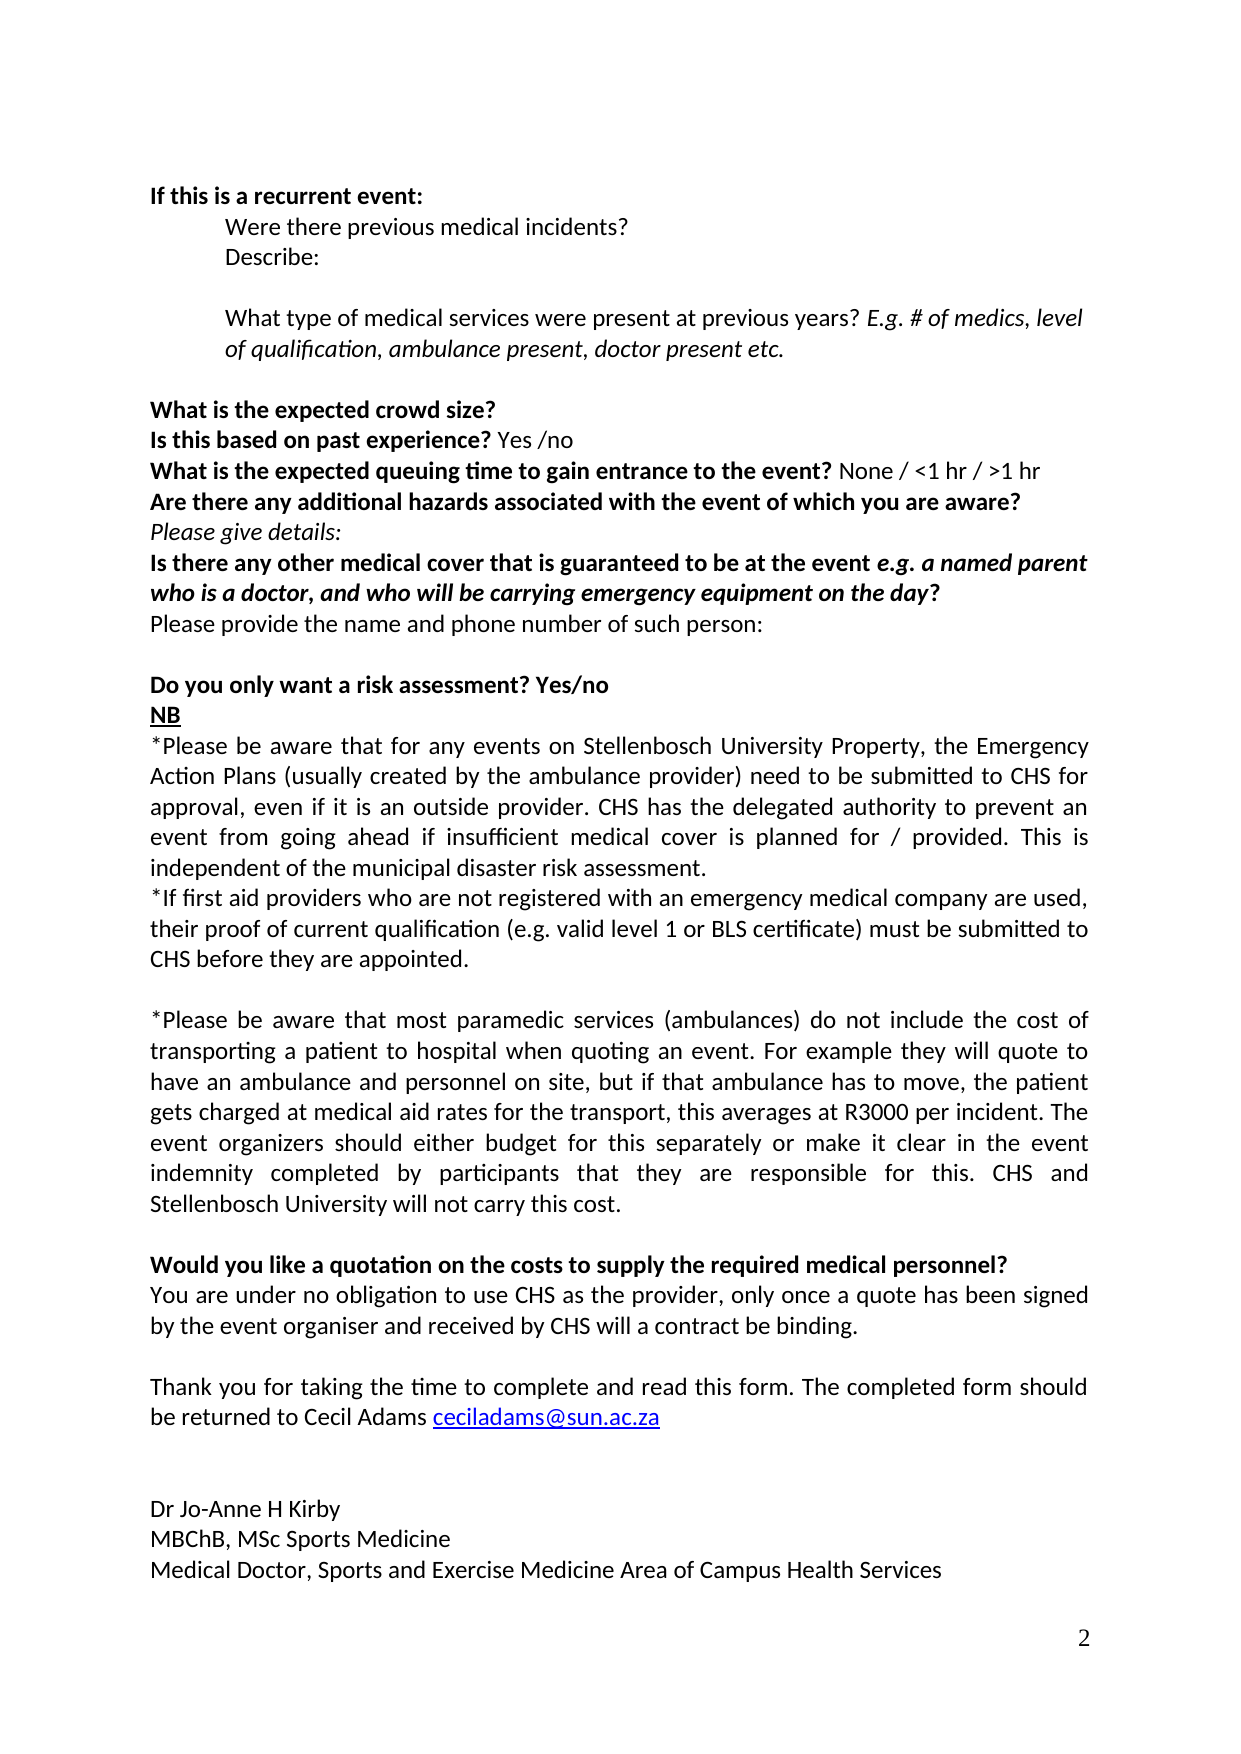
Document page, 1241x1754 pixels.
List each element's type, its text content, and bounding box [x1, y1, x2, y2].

text What is the expected crowd size? [150, 394, 1090, 425]
text *If first aid providers who are not registered with an emergency medical company are used, their proof of current qualification (e.g. valid level 1 or BLS certificate) must be submitted to CHS before they are appointed. [150, 882, 1090, 974]
text Were there previous medical incidents? [150, 211, 1090, 242]
text Describe: [150, 242, 1090, 272]
text Please provide the name and phone number of such person: [150, 608, 1090, 638]
text Is there any other medical cover that is guaranteed to be at the event e.g. a named parent who is a doctor, and who will be carrying emergency equipment on the day? [150, 547, 1090, 608]
text NB [150, 699, 1090, 730]
text MBChB, MSc Sports Medicine [150, 1523, 1090, 1554]
text Are there any additional hazards associated with the event of which you are aware? Please give details: [150, 486, 1090, 547]
text What is the expected queuing time to gain entrance to the event? None / <1 hr / >1 hr [150, 455, 1090, 486]
text *Please be aware that for any events on Stellenbosch University Property, the Emergency Action Plans (usually created by the ambulance provider) need to be submitted to CHS for approval, even if it is an outside provider. CHS has the delegated authority to prevent an event from going ahead if insufficient medical cover is planned for / provided. This is independent of the municipal disaster risk assessment. [150, 730, 1090, 882]
text Medical Doctor, Sports and Exercise Medicine Area of Campus Health Services [150, 1554, 1090, 1584]
text Thank you for taking the time to complete and read this form. The completed form should be returned to Cecil Adams ceciladams@sun.ac.za [150, 1371, 1090, 1432]
text If this is a recurrent event: [150, 181, 1090, 211]
text What type of medical services were present at previous years? E.g. # of medics, level of qualification, ambulance present, doctor present etc. [225, 303, 1090, 364]
text Do you only want a risk assessment? Yes/no [150, 669, 1090, 699]
text You are under no obligation to use CHS as the provider, only once a quote has been signed by the event organiser and received by CHS will a contract be binding. [150, 1279, 1090, 1340]
text Is this based on past experience? Yes /no [150, 425, 1090, 455]
text Dr Jo-Anne H Kirby [150, 1493, 1090, 1523]
text *Please be aware that most paramedic services (ambulances) do not include the cost of transporting a patient to hospital when quoting an event. For example they will quote to have an ambulance and personnel on site, but if that ambulance has to move, the patient gets charged at medical aid rates for the transport, this averages at R3000 per incident. The event organizers should either budget for this separately or make it clear in the event indemnity completed by participants that they are responsible for this. CHS and Stellenbosch University will not carry this cost. [150, 1004, 1090, 1218]
text Would you like a quotation on the costs to supply the required medical personnel? [150, 1249, 1090, 1279]
